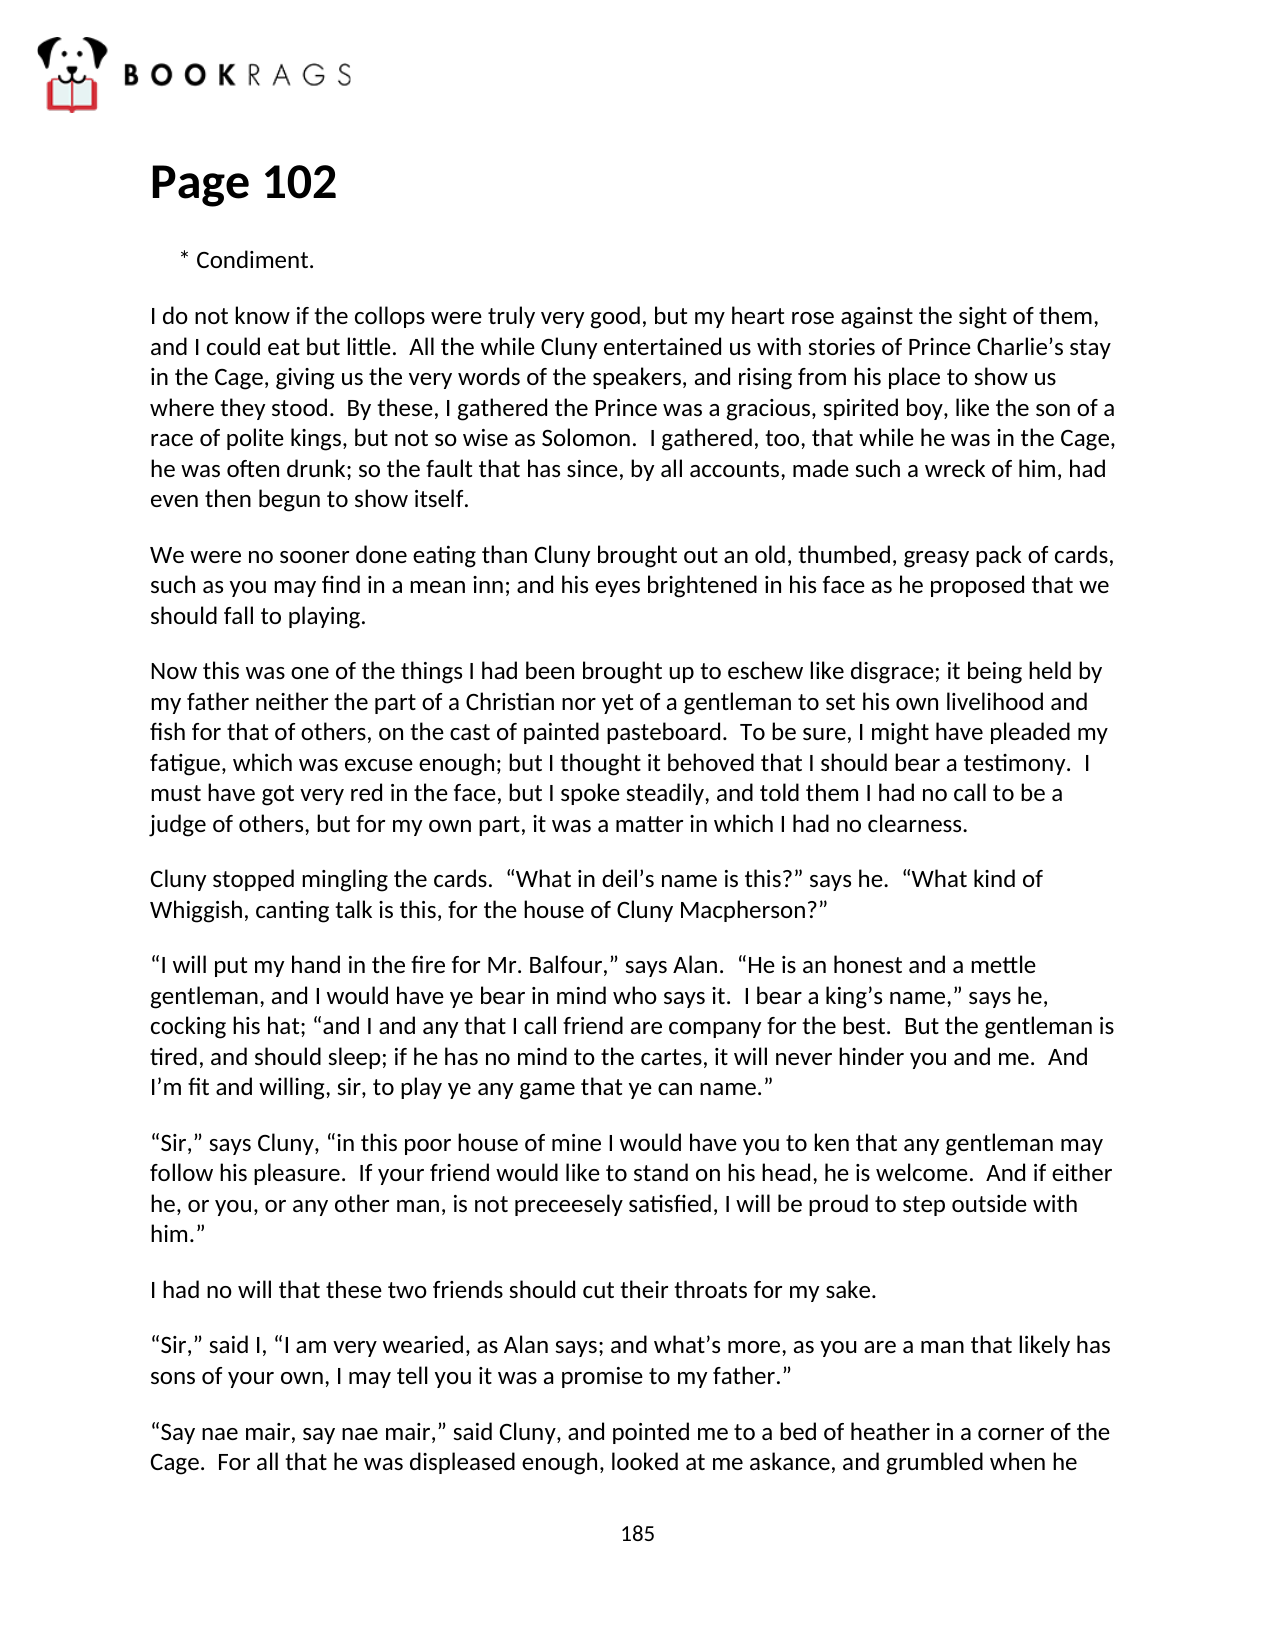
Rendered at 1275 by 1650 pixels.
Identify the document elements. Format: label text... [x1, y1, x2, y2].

text Now this was one of the things I had been brought up to eschew like disgrace; it being held by my father neither the part of a Christian nor yet of a gentleman to set his own livelihood and fish for that of others, on the cast of painted pasteboard. To be sure, I might have pleaded my fatigue, which was excuse enough; but I thought it behoved that I should bear a testimony. I must have got very red in the face, but I spoke steadily, and told them I had no call to be a judge of others, but for my own part, it was a matter in which I had no clearness. [150, 655, 1125, 838]
text “I will put my hand in the fire for Mr. Balfour,” says Alan. “He is an honest and a mettle gentleman, and I would have ye bear in mind who says it. I bear a king’s name,” says he, cocking his hat; “and I and any that I call friend are company for the best. But the gentleman is tired, and should sleep; if he has no mind to the cartes, it will never hinder you and me. And I’m fit and willing, sir, to play ye any game that ye can name.” [150, 949, 1125, 1102]
text Page 102 [150, 150, 1125, 211]
text “Sir,” said I, “I am very wearied, as Alan says; and what’s more, as you are a man that likely has sons of your own, I may tell you it was a promise to my father.” [150, 1330, 1125, 1391]
text I had no will that these two friends should cut their throats for my sake. [150, 1274, 1125, 1305]
text We were no sooner done eating than Cluny brought out an old, thumbed, greasy pack of cards, such as you may find in a mean inn; and his eyes brightened in his face as he proposed that we should fall to playing. [150, 539, 1125, 630]
picture [37, 37, 351, 113]
text * Condiment. [150, 244, 1125, 275]
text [150, 1416, 1125, 1477]
text “Sir,” says Cluny, “in this poor house of mine I would have you to ken that any gentleman may follow his pleasure. If your friend would like to stand on his head, he is welcome. And if either he, or you, or any other man, is not preceesely satisfied, I will be proud to step outside with him.” [150, 1127, 1125, 1249]
text I do not know if the collops were truly very good, but my heart rose against the sight of them, and I could eat but little. All the while Cluny entertained us with stories of Prince Charlie’s stay in the Cage, giving us the very words of the speakers, and rising from his place to show us where they stood. By these, I gathered the Prince was a gracious, spirited boy, like the son of a race of polite kings, but not so wise as Solomon. I gathered, too, that while he was in the Cage, he was often drunk; so the fault that has since, by all accounts, made such a wreck of him, had even then begun to show itself. [150, 300, 1125, 514]
text Cluny stopped mingling the cards. “What in deil’s name is this?” says he. “What kind of Whiggish, canting talk is this, for the house of Cluny Macpherson?” [150, 863, 1125, 924]
